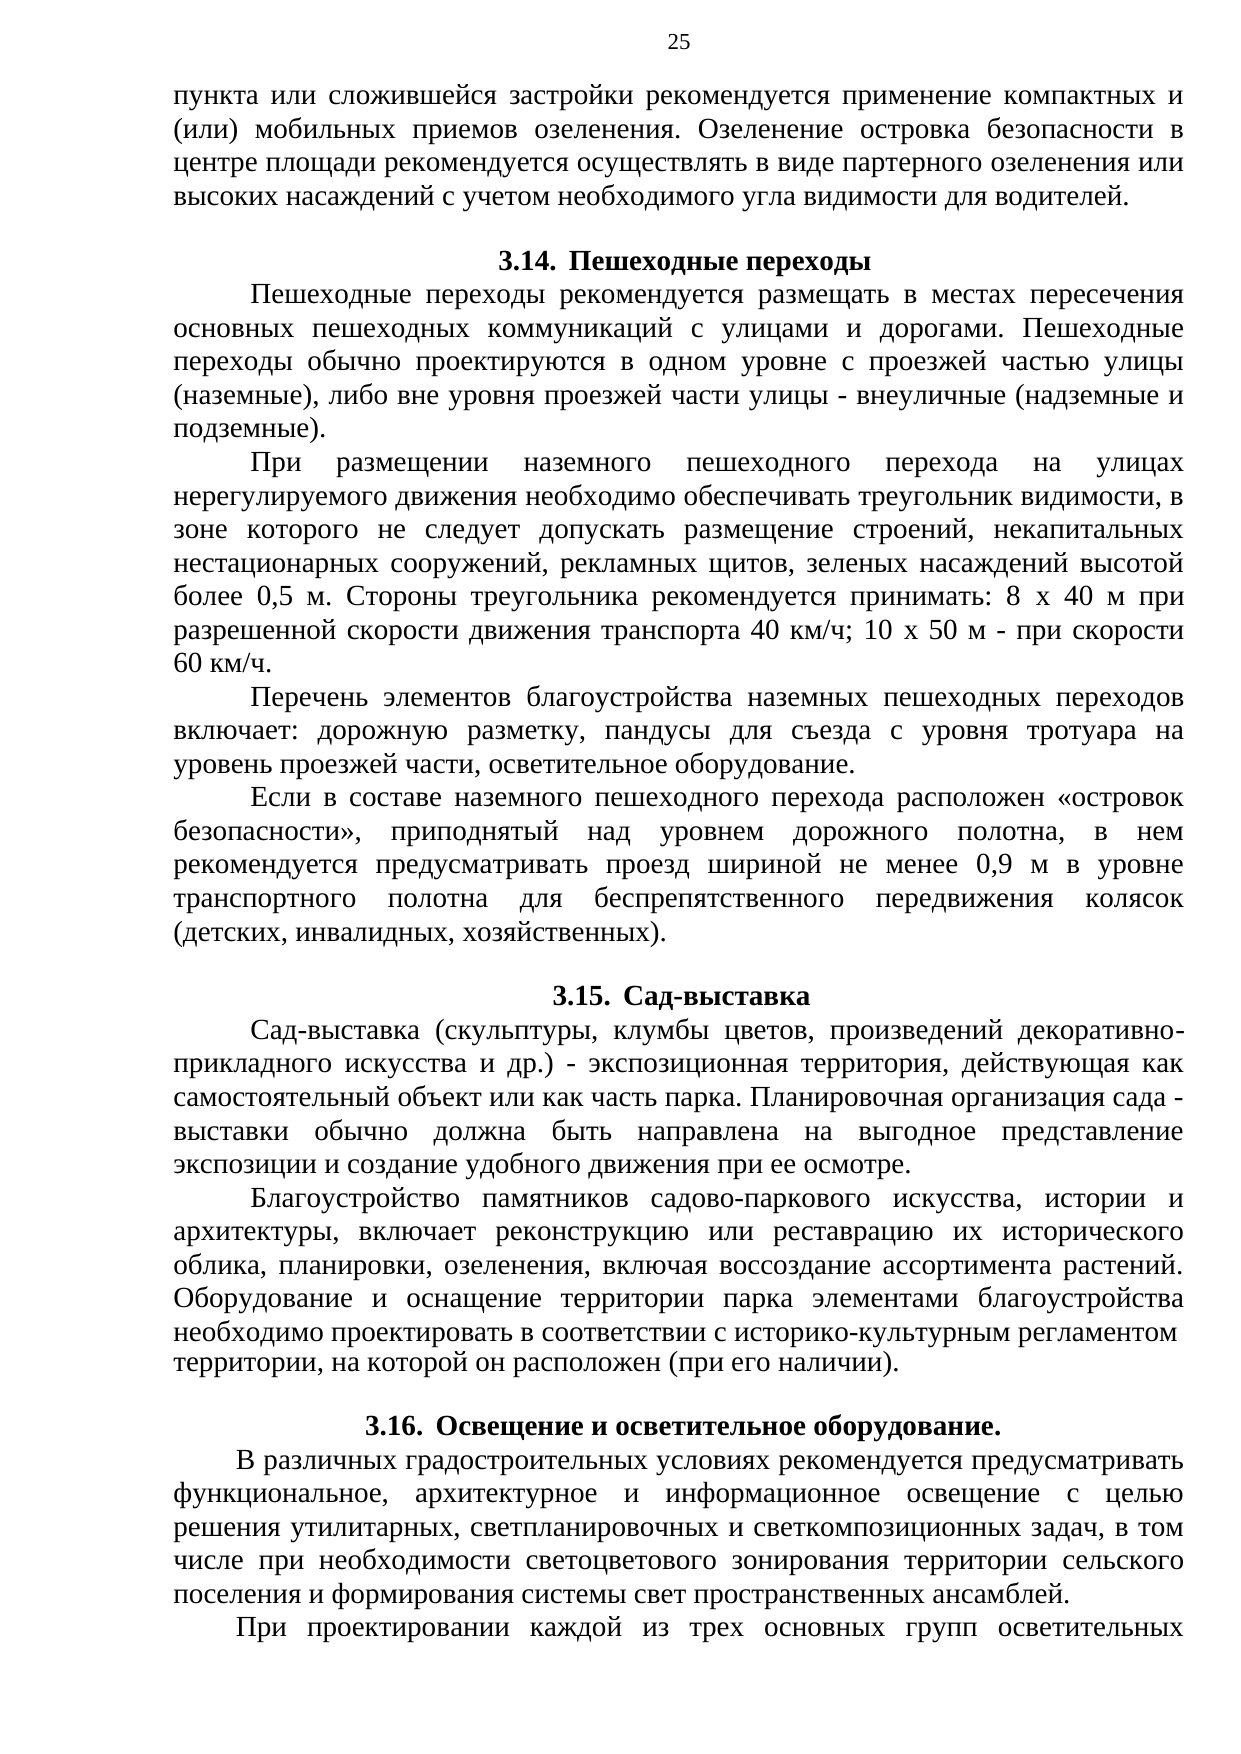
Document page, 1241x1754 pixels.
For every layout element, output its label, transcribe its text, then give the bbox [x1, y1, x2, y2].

list Сад-выставка [552, 979, 1185, 1013]
list Освещение и осветительное оборудование. [365, 1409, 1185, 1442]
text Пешеходные переходы рекомендуется размещать в местах пересечения основных пешеходных коммуникаций с улицами и дорогами. Пешеходные переходы обычно проектируются в одном уровне с проезжей частью улицы (наземные), либо вне уровня проезжей части улицы - внеуличные (надземные и подземные). [173, 277, 1185, 445]
list Пешеходные переходы [498, 243, 1185, 277]
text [173, 1610, 1185, 1644]
text Сад-выставка (скульптуры, клумбы цветов, произведений декоративноприкладного искусства и др.) - экспозиционная территория, действующая как самостоятельный объект или как часть парка. Планировочная организация сада - выставки обычно должна быть направлена на выгодное представление экспозиции и создание удобного движения при ее осмотре. [173, 1013, 1185, 1180]
text В различных градостроительных условиях рекомендуется предусматривать функциональное, архитектурное и информационное освещение с целью решения утилитарных, светпланировочных и светкомпозиционных задач, в том числе при необходимости светоцветового зонирования территории сельского поселения и формирования системы свет пространственных ансамблей. [173, 1442, 1185, 1610]
text Если в составе наземного пешеходного перехода расположен «островок безопасности», приподнятый над уровнем дорожного полотна, в нем рекомендуется предусматривать проезд шириной не менее 0,9 м в уровне транспортного полотна для беспрепятственного передвижения колясок (детских, инвалидных, хозяйственных). [173, 780, 1185, 948]
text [173, 78, 1185, 212]
text территории, на которой он расположен (при его наличии). [173, 1348, 1185, 1377]
text При размещении наземного пешеходного перехода на улицах нерегулируемого движения необходимо обеспечивать треугольник видимости, в зоне которого не следует допускать размещение строений, некапитальных нестационарных сооружений, рекламных щитов, зеленых насаждений высотой более 0,5 м. Стороны треугольника рекомендуется принимать: 8 x 40 м при разрешенной скорости движения транспорта 40 км/ч; 10 x 50 м - при скорости 60 км/ч. [173, 445, 1185, 679]
text Перечень элементов благоустройства наземных пешеходных переходов включает: дорожную разметку, пандусы для съезда с уровня тротуара на уровень проезжей части, осветительное оборудование. [173, 679, 1185, 780]
text Благоустройство памятников садово-паркового искусства, истории и архитектуры, включает реконструкцию или реставрацию их исторического облика, планировки, озеленения, включая воссоздание ассортимента растений. Оборудование и оснащение территории парка элементами благоустройства необходимо проектировать в соответствии с историко-культурным регламентом [173, 1180, 1185, 1348]
